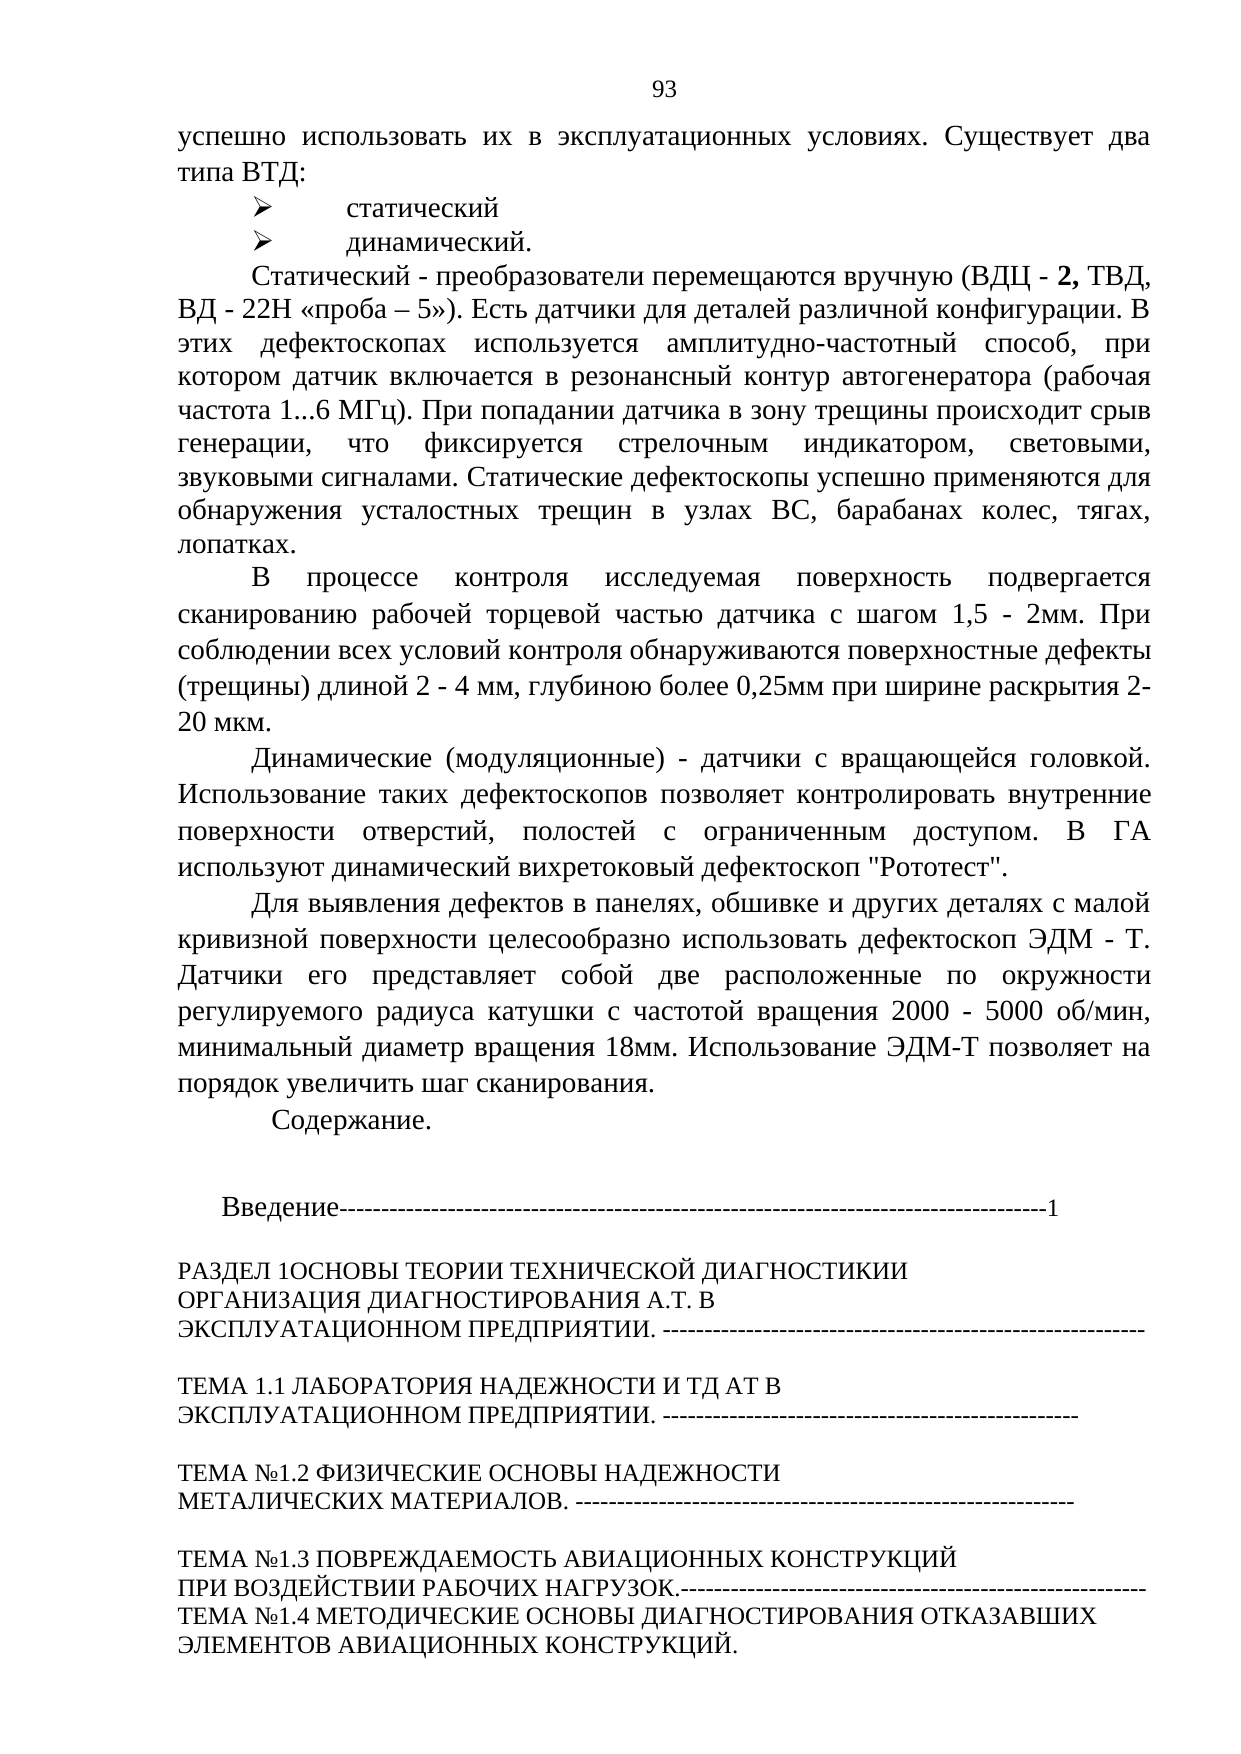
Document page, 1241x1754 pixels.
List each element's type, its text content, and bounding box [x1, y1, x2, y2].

text Содержание. [177, 1102, 1152, 1135]
text ОРГАНИЗАЦИЯ ДИАГНОСТИРОВАНИЯ А.Т. В [177, 1285, 1152, 1314]
list динамический. [177, 224, 1152, 258]
text ТЕМА №1.3 ПОВРЕЖДАЕМОСТЬ АВИАЦИОННЫХ КОНСТРУКЦИЙ [177, 1544, 1152, 1573]
text ПРИ ВОЗДЕЙСТВИИ РАБОЧИХ НАГРУЗОК.-------------------------------------------------------- [177, 1573, 1152, 1601]
text Введение-------------------------------------------------------------------------------------1 [215, 1189, 1152, 1223]
text МЕТАЛИЧЕСКИХ МАТЕРИАЛОВ. ------------------------------------------------------------ [177, 1486, 1152, 1515]
text ТЕМА 1.1 ЛАБОРАТОРИЯ НАДЕЖНОСТИ И ТД AT В [177, 1371, 1152, 1400]
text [177, 118, 1152, 188]
list статический [177, 190, 1152, 224]
text В процессе контроля исследуемая поверхность подвергается сканированию рабочей торцевой частью датчика с шагом 1,5 - 2мм. При соблюдении всех условий контроля обнаруживаются поверхностные дефекты (трещины) длиной 2 - 4 мм, глубиною более 0,25мм при ширине раскрытия 2-20 мкм. [177, 559, 1152, 738]
text Для выявления дефектов в панелях, обшивке и других деталях с малой кривизной поверхности целесообразно использовать дефектоскоп ЭДМ - Т. Датчики его представляет собой две расположенные по окружности регулируемого радиуса катушки с частотой вращения 2000 - 5000 об/мин, минимальный диаметр вращения 18мм. Использование ЭДМ-Т позволяет на порядок увеличить шаг сканирования. [177, 885, 1152, 1099]
text Статический - преобразователи перемещаются вручную (ВДЦ - 2, ТВД, ВД - 22Н «проба – 5»). Есть датчики для деталей различной конфигурации. В этих дефектоскопах используется амплитудно-частотный способ, при котором датчик включается в резонансный контур автогенератора (рабочая частота 1...6 МГц). При попадании датчика в зону трещины происходит срыв генерации, что фиксируется стрелочным индикатором, световыми, звуковыми сигналами. Статические дефектоскопы успешно применяются для обнаружения усталостных трещин в узлах ВС, барабанах колес, тягах, лопатках. [177, 258, 1152, 559]
text ЭКСПЛУАТАЦИОННОМ ПРЕДПРИЯТИИ. -------------------------------------------------- [177, 1400, 1152, 1429]
text Динамические (модуляционные) - датчики с вращающейся головкой. Использование таких дефектоскопов позволяет контролировать внутренние поверхности отверстий, полостей с ограниченным доступом. В ГА используют динамический вихретоковый дефектоскоп "Рототест". [177, 740, 1152, 882]
text ТЕМА №1.4 МЕТОДИЧЕСКИЕ ОСНОВЫ ДИАГНОСТИРОВАНИЯ ОТКАЗАВШИХ ЭЛЕМЕНТОВ АВИАЦИОННЫХ КОНСТРУКЦИЙ. [177, 1601, 1152, 1659]
text РАЗДЕЛ 1ОСНОВЫ ТЕОРИИ ТЕХНИЧЕСКОЙ ДИАГНОСТИКИИ [177, 1256, 1152, 1285]
text ТЕМА №1.2 ФИЗИЧЕСКИЕ ОСНОВЫ НАДЕЖНОСТИ [177, 1458, 1152, 1486]
text ЭКСПЛУАТАЦИОННОМ ПРЕДПРИЯТИИ. ---------------------------------------------------------- [177, 1314, 1152, 1343]
